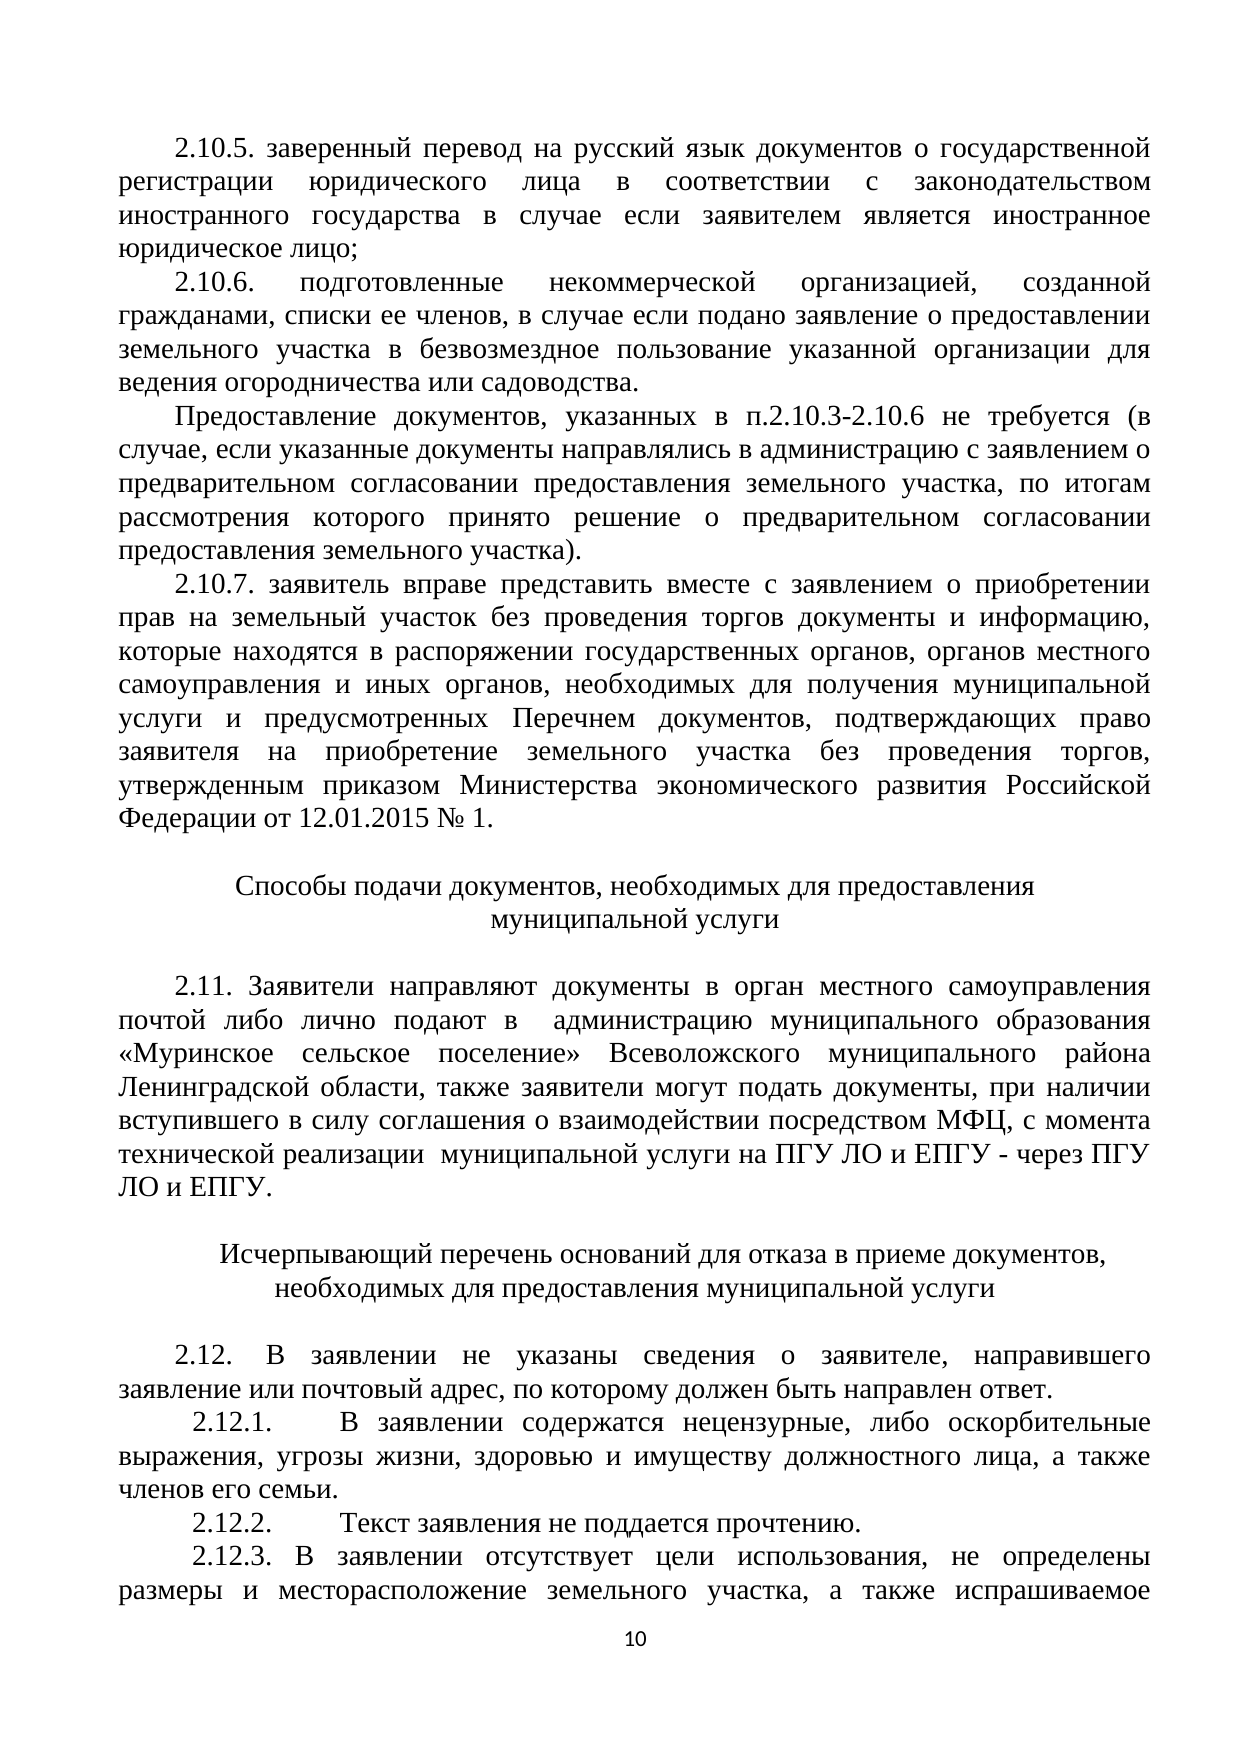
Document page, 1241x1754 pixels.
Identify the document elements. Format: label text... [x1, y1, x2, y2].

text Способы подачи документов, необходимых для предоставления [118, 868, 1152, 901]
text муниципальной услуги [118, 901, 1152, 935]
text Исчерпывающий перечень оснований для отказа в приеме документов, необходимых для предоставления муниципальной услуги [118, 1237, 1152, 1304]
text 2.10.7. заявитель вправе представить вместе с заявлением о приобретении прав на земельный участок без проведения торгов документы и информацию, которые находятся в распоряжении государственных органов, органов местного самоуправления и иных органов, необходимых для получения муниципальной услуги и предусмотренных Перечнем документов, подтверждающих право заявителя на приобретение земельного участка без проведения торгов, утвержденным приказом Министерства экономического развития Российской Федерации от 12.01.2015 № 1. [118, 566, 1152, 834]
text 2.12.2. Текст заявления не поддается прочтению. [118, 1505, 1152, 1538]
text 2.12. В заявлении не указаны сведения о заявителе, направившего заявление или почтовый адрес, по которому должен быть направлен ответ. [118, 1337, 1152, 1404]
text 2.11. Заявители направляют документы в орган местного самоуправления почтой либо лично подают в администрацию муниципального образования «Муринское сельское поселение» Всеволожского муниципального района Ленинградской области, также заявители могут подать документы, при наличии вступившего в силу соглашения о взаимодействии посредством МФЦ, с момента технической реализации муниципальной услуги на ПГУ ЛО и ЕПГУ - через ПГУ ЛО и ЕПГУ. [118, 968, 1152, 1203]
text 2.12.1. В заявлении содержатся нецензурные, либо оскорбительные выражения, угрозы жизни, здоровью и имуществу должностного лица, а также членов его семьи. [118, 1404, 1152, 1505]
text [118, 1538, 1152, 1606]
text 2.10.5. заверенный перевод на русский язык документов о государственной регистрации юридического лица в соответствии с законодательством иностранного государства в случае если заявителем является иностранное юридическое лицо; [118, 130, 1152, 264]
text 2.10.6. подготовленные некоммерческой организацией, созданной гражданами, списки ее членов, в случае если подано заявление о предоставлении земельного участка в безвозмездное пользование указанной организации для ведения огородничества или садоводства. [118, 264, 1152, 398]
text Предоставление документов, указанных в п.2.10.3-2.10.6 не требуется (в случае, если указанные документы направлялись в администрацию с заявлением о предварительном согласовании предоставления земельного участка, по итогам рассмотрения которого принято решение о предварительном согласовании предоставления земельного участка). [118, 398, 1152, 566]
